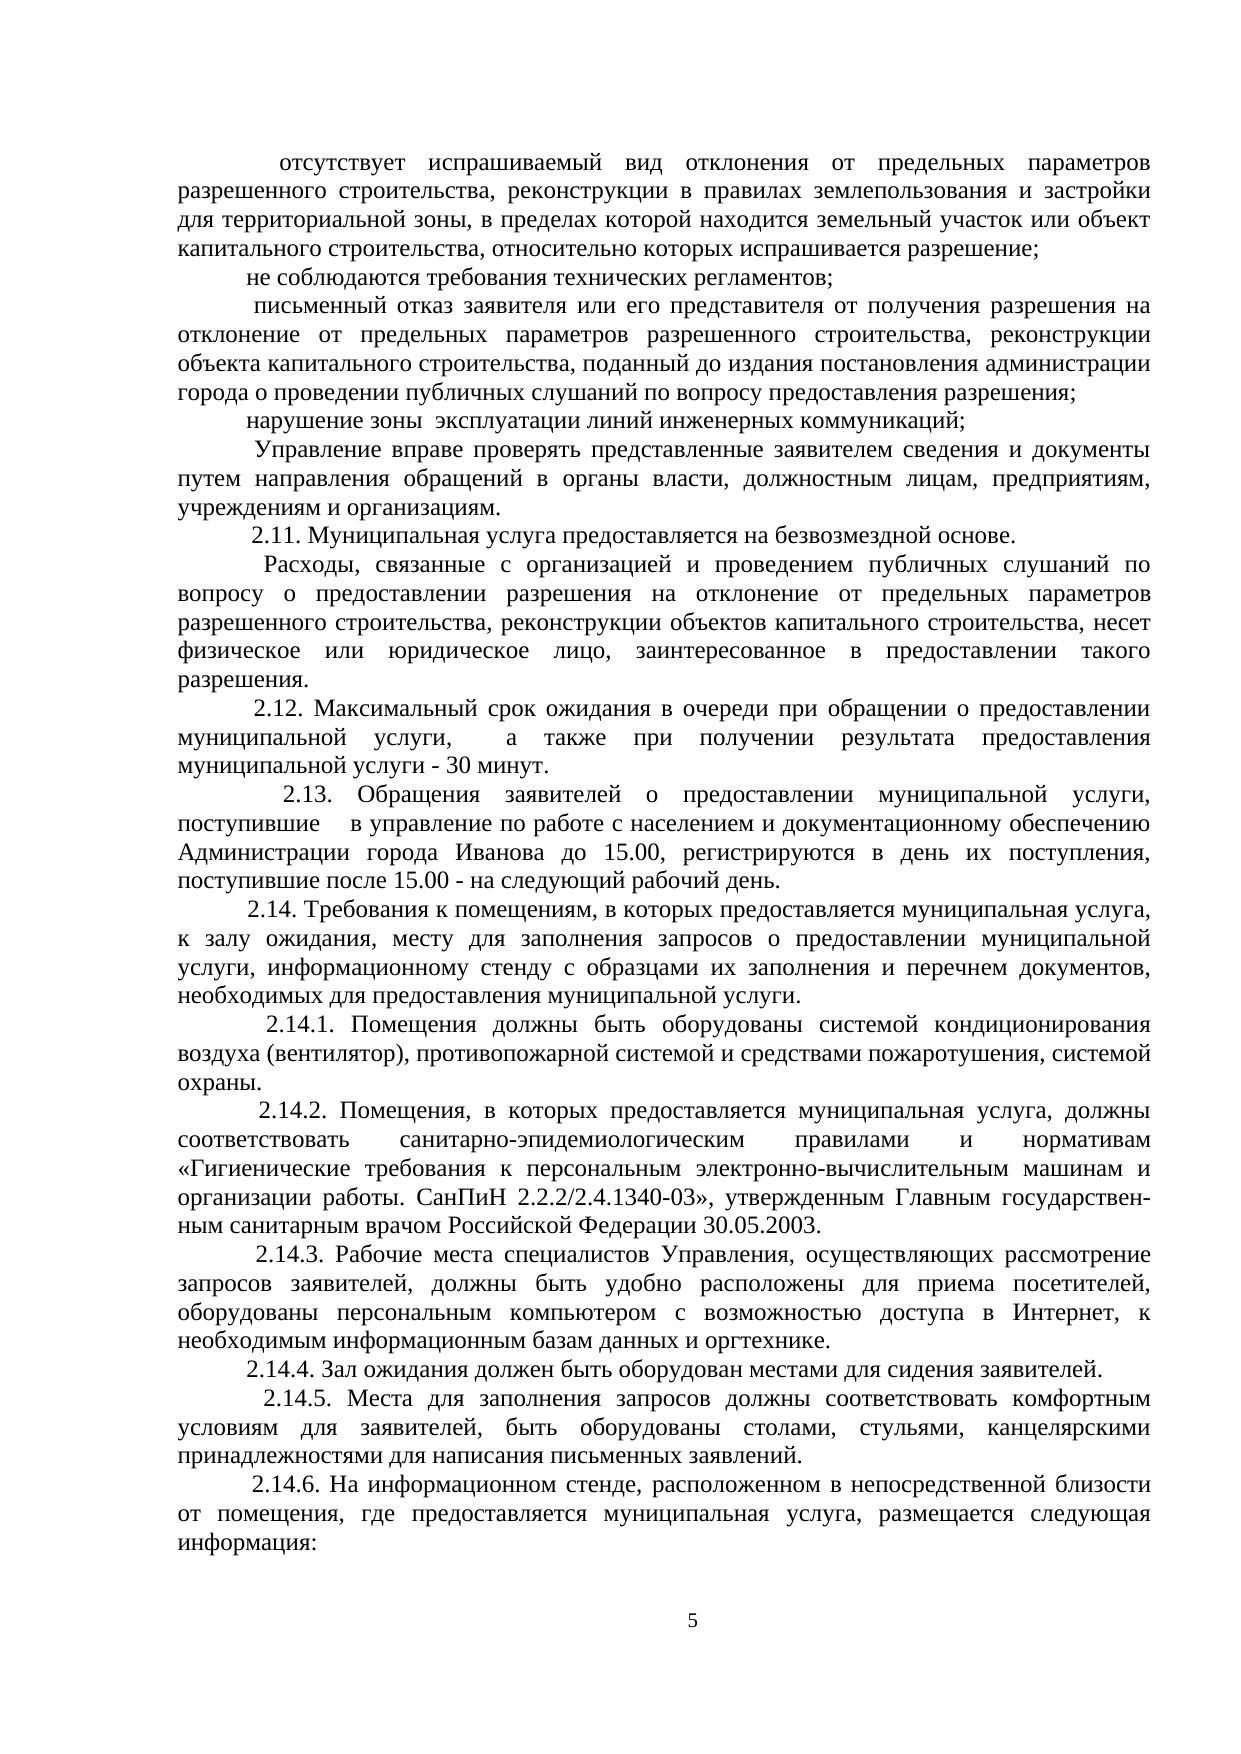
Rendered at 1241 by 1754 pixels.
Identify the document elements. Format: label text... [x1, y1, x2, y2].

text Расходы, связанные с организацией и проведением публичных слушаний по вопросу о предоставлении разрешения на отклонение от предельных параметров разрешенного строительства, реконструкции объектов капитального строительства, несет физическое или юридическое лицо, заинтересованное в предоставлении такого разрешения. [177, 549, 1152, 693]
text 2.14.4. Зал ожидания должен быть оборудован местами для сидения заявителей. [177, 1354, 1152, 1383]
text 2.11. Муниципальная услуга предоставляется на безвозмездной основе. [177, 521, 1152, 549]
text 5 [177, 1608, 1152, 1632]
text не соблюдаются требования технических регламентов; [177, 262, 1152, 291]
text 2.14.6. На информационном стенде, расположенном в непосредственной близости от помещения, где предоставляется муниципальная услуга, размещается следующая информация: [177, 1469, 1152, 1556]
text 2.14.5. Места для заполнения запросов должны соответствовать комфортным условиям для заявителей, быть оборудованы столами, стульями, канцелярскими принадлежностями для написания письменных заявлений. [177, 1383, 1152, 1469]
text 2.14. Требования к помещениям, в которых предоставляется муниципальная услуга, к залу ожидания, месту для заполнения запросов о предоставлении муниципальной услуги, информационному стенду с образцами их заполнения и перечнем документов, необходимых для предоставления муниципальной услуги. [177, 894, 1152, 1009]
text 2.14.1. Помещения должны быть оборудованы системой кондиционирования воздуха (вентилятор), противопожарной системой и средствами пожаротушения, системой охраны. [177, 1009, 1152, 1096]
text 2.14.3. Рабочие места специалистов Управления, осуществляющих рассмотрение запросов заявителей, должны быть удобно расположены для приема посетителей, оборудованы персональным компьютером с возможностью доступа в Интернет, к необходимым информационным базам данных и оргтехнике. [177, 1239, 1152, 1354]
text отсутствует испрашиваемый вид отклонения от предельных параметров разрешенного строительства, реконструкции в правилах землепользования и застройки для территориальной зоны, в пределах которой находится земельный участок или объект капитального строительства, относительно которых испрашивается разрешение; [177, 147, 1152, 262]
text письменный отказ заявителя или его представителя от получения разрешения на отклонение от предельных параметров разрешенного строительства, реконструкции объекта капитального строительства, поданный до издания постановления администрации города о проведении публичных слушаний по вопросу предоставления разрешения; [177, 291, 1152, 406]
text нарушение зоны эксплуатации линий инженерных коммуникаций; [177, 406, 1152, 434]
text 2.12. Максимальный срок ожидания в очереди при обращении о предоставлении муниципальной услуги, а также при получении результата предоставления муниципальной услуги - 30 минут. [177, 693, 1152, 779]
text Управление вправе проверять представленные заявителем сведения и документы путем направления обращений в органы власти, должностным лицам, предприятиям, учреждениям и организациям. [177, 434, 1152, 521]
text 2.14.2. Помещения, в которых предоставляется муниципальная услуга, должны соответствовать санитарно-эпидемиологическим правилами и нормативам «Гигиенические требования к персональным электронно-вычислительным машинам и организации работы. СанПиН 2.2.2/2.4.1340-03», утвержденным Главным государствен-ным санитарным врачом Российской Федерации 30.05.2003. [177, 1096, 1152, 1239]
text 2.13. Обращения заявителей о предоставлении муниципальной услуги, поступившие в управление по работе с населением и документационному обеспечению Администрации города Иванова до 15.00, регистрируются в день их поступления, поступившие после 15.00 - на следующий рабочий день. [177, 779, 1152, 894]
